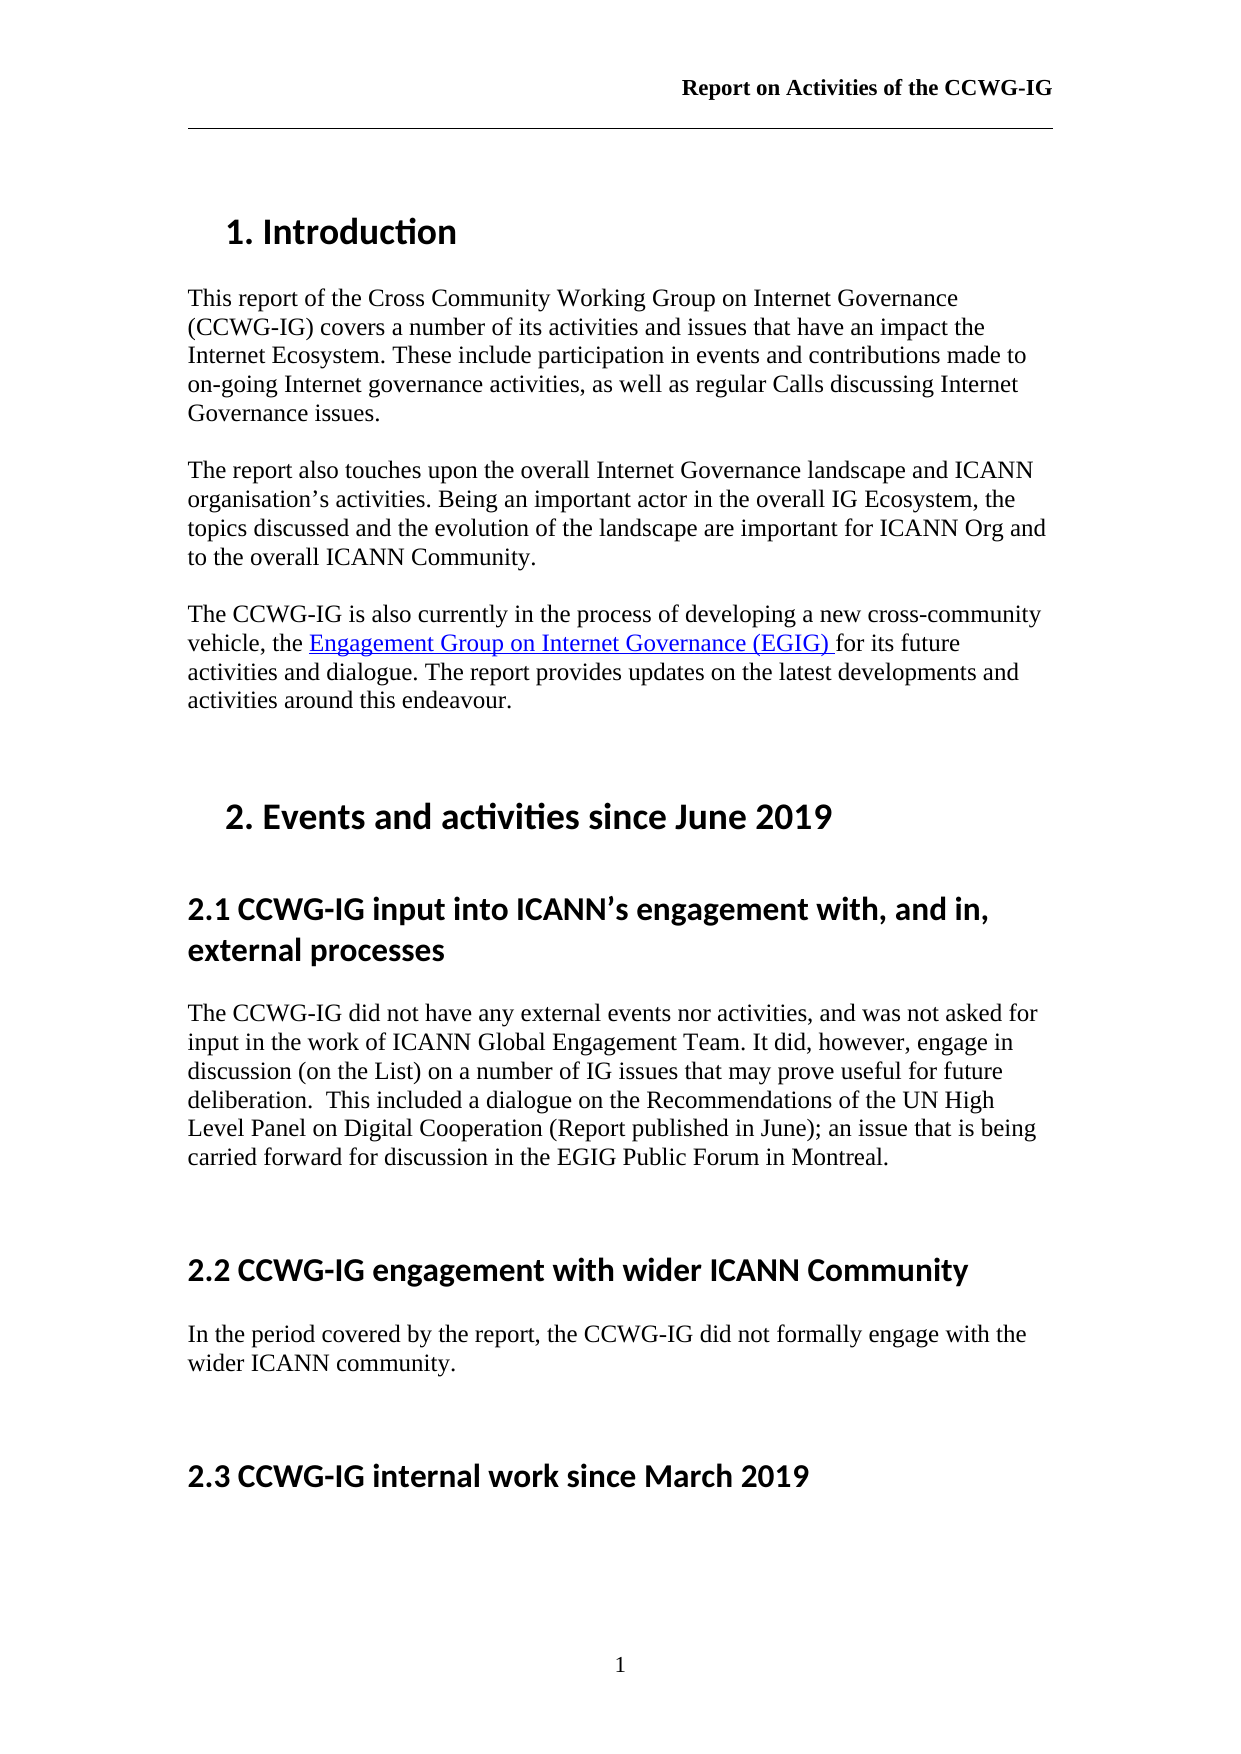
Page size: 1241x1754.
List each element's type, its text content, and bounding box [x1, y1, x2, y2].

subtitle Introduction [225, 208, 1053, 254]
text The CCWG-IG did not have any external events nor activities, and was not asked for input in the work of ICANN Global Engagement Team. It did, however, engage in discussion (on the List) on a number of IG issues that may prove useful for future deliberation. This included a dialogue on the Recommendations of the UN High Level Panel on Digital Cooperation (Report published in June); an issue that is being carried forward for discussion in the EGIG Public Forum in Montreal. [187, 998, 1053, 1171]
text The CCWG-IG is also currently in the process of developing a new cross-community vehicle, the Engagement Group on Internet Governance (EGIG) for its future activities and dialogue. The report provides updates on the latest developments and activities around this endeavour. [187, 599, 1053, 714]
subtitle 2.2 CCWG-IG engagement with wider ICANN Community [187, 1249, 1053, 1290]
text In the period covered by the report, the CCWG-IG did not formally engage with the wider ICANN community. [187, 1319, 1053, 1376]
text This report of the Cross Community Working Group on Internet Governance (CCWG-IG) covers a number of its activities and issues that have an impact the Internet Ecosystem. These include participation in events and contributions made to on-going Internet governance activities, as well as regular Calls discussing Internet Governance issues. [187, 283, 1053, 427]
subtitle 2.1 CCWG-IG input into ICANN’s engagement with, and in, external processes [187, 888, 1053, 970]
subtitle Events and activities since June 2019 [225, 793, 1053, 839]
subtitle 2.3 CCWG-IG internal work since March 2019 [187, 1455, 1053, 1495]
text The report also touches upon the overall Internet Governance landscape and ICANN organisation’s activities. Being an important actor in the overall IG Ecosystem, the topics discussed and the evolution of the landscape are important for ICANN Org and to the overall ICANN Community. [187, 455, 1053, 570]
